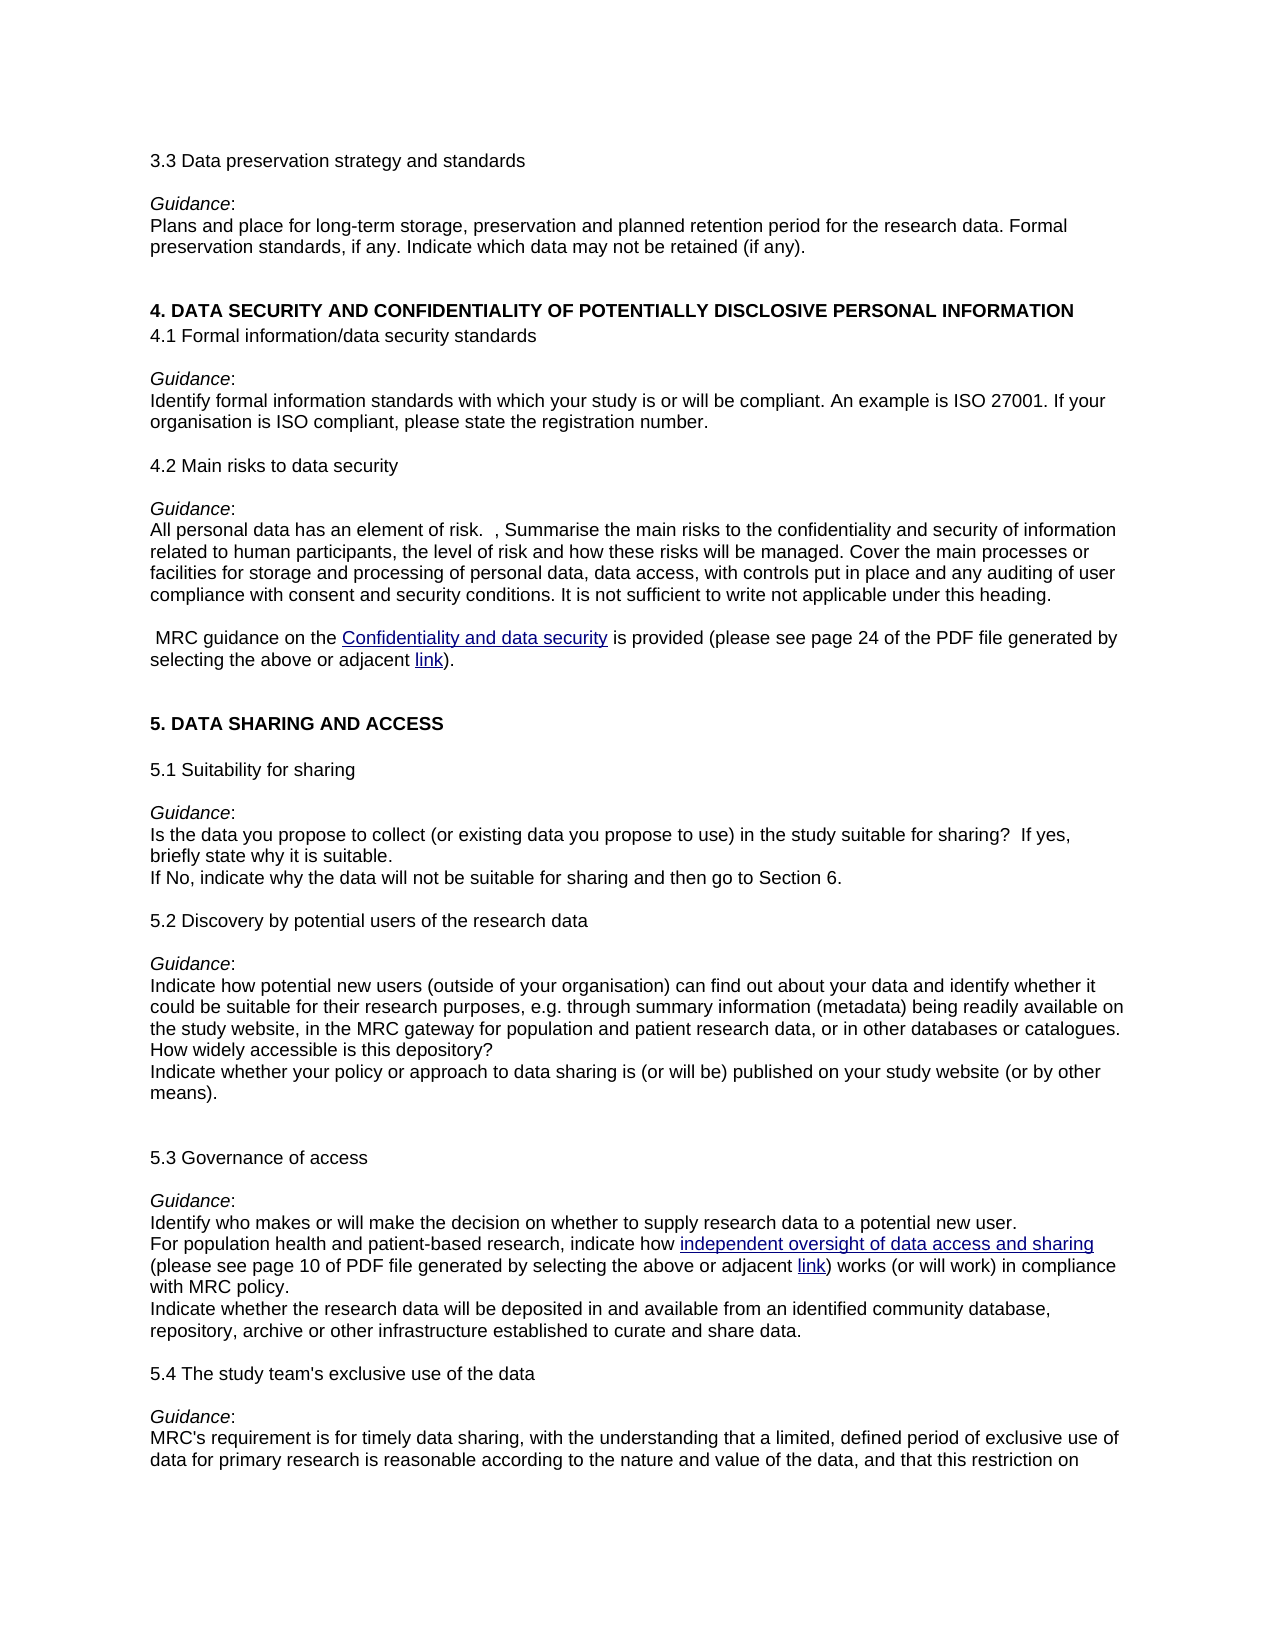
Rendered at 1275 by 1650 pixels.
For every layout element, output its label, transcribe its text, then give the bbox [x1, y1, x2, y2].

text Indicate how potential new users (outside of your organisation) can find out about your data and identify whether it could be suitable for their research purposes, e.g. through summary information (metadata) being readily available on the study website, in the MRC gateway for population and patient research data, or in other databases or catalogues. How widely accessible is this depository? [150, 974, 1125, 1061]
text Guidance: [150, 193, 1125, 215]
text 5.1 Suitability for sharing [150, 759, 1125, 780]
text Guidance: [150, 1190, 1125, 1212]
text Plans and place for long-term storage, preservation and planned retention period for the research data. Formal preservation standards, if any. Indicate which data may not be retained (if any). [150, 215, 1125, 258]
text Indicate whether your policy or approach to data sharing is (or will be) published on your study website (or by other means). [150, 1061, 1125, 1104]
text 4.1 Formal information/data security standards [150, 325, 1125, 347]
text 5.4 The study team's exclusive use of the data [150, 1362, 1125, 1384]
text Identify who makes or will make the decision on whether to supply research data to a potential new user. [150, 1212, 1125, 1233]
text Guidance: [150, 953, 1125, 974]
text Is the data you propose to collect (or existing data you propose to use) in the study suitable for sharing? If yes, briefly state why it is suitable. [150, 823, 1125, 867]
text Indicate whether the research data will be deposited in and available from an identified community database, repository, archive or other infrastructure established to curate and share data. [150, 1298, 1125, 1341]
text MRC guidance on the Confidentiality and data security is provided (please see page 24 of the PDF file generated by selecting the above or adjacent link). [150, 627, 1125, 670]
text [150, 1427, 1125, 1470]
text 4.2 Main risks to data security [150, 454, 1125, 476]
subtitle 4. Data security and confidentiality of potentially disclosive personal information [150, 300, 1125, 322]
text Guidance: [150, 368, 1125, 390]
text If No, indicate why the data will not be suitable for sharing and then go to Section 6. [150, 867, 1125, 888]
text For population health and patient-based research, indicate how independent oversight of data access and sharing (please see page 10 of PDF file generated by selecting the above or adjacent link) works (or will work) in compliance with MRC policy. [150, 1233, 1125, 1298]
text 5.2 Discovery by potential users of the research data [150, 910, 1125, 931]
text Identify formal information standards with which your study is or will be compliant. An example is ISO 27001. If your organisation is ISO compliant, please state the registration number. [150, 390, 1125, 433]
text 5.3 Governance of access [150, 1147, 1125, 1168]
subtitle 5. Data sharing and access [150, 712, 1125, 734]
text 3.3 Data preservation strategy and standards [150, 150, 1125, 172]
text Guidance: [150, 802, 1125, 823]
text Guidance: [150, 497, 1125, 519]
text Guidance: [150, 1406, 1125, 1427]
text All personal data has an element of risk. , Summarise the main risks to the confidentiality and security of information related to human participants, the level of risk and how these risks will be managed. Cover the main processes or facilities for storage and processing of personal data, data access, with controls put in place and any auditing of user compliance with consent and security conditions. It is not sufficient to write not applicable under this heading. [150, 519, 1125, 605]
